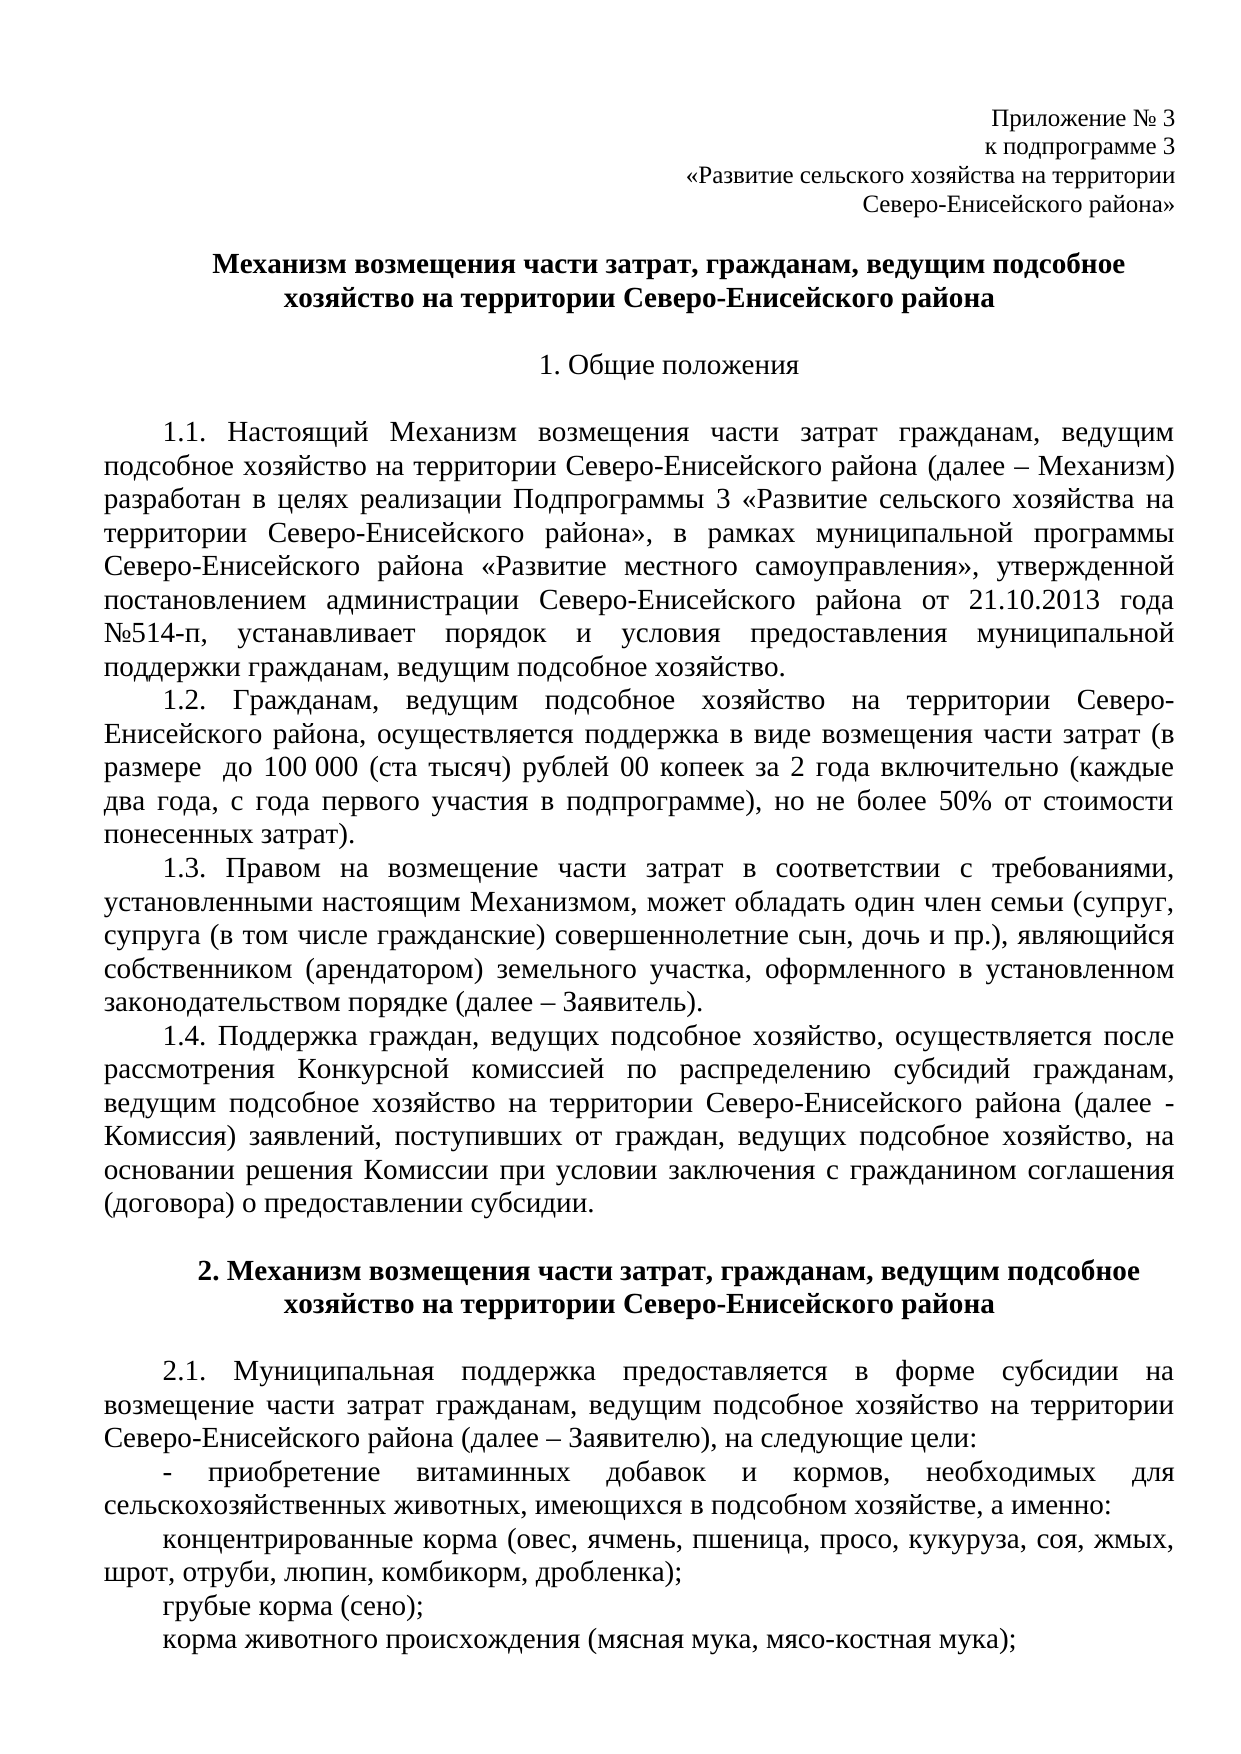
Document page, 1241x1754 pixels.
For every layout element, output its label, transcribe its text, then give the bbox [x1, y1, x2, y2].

text к подпрограмме 3 [605, 131, 1175, 160]
text 1.2. Гражданам, ведущим подсобное хозяйство на территории Северо-Енисейского района, осуществляется поддержка в виде возмещения части затрат (в размере до 100 000 (ста тысяч) рублей 00 копеек за 2 года включительно (каждые два года, с года первого участия в подпрограмме), но не более 50% от стоимости понесенных затрат). [103, 682, 1175, 850]
text корма животного происхождения (мясная мука, мясо-костная мука); [103, 1622, 1175, 1655]
text Северо-Енисейского района» [605, 189, 1175, 218]
text 2. Механизм возмещения части затрат, гражданам, ведущим подсобное хозяйство на территории Северо-Енисейского района [103, 1253, 1175, 1320]
text концентрированные корма (овес, ячмень, пшеница, просо, кукуруза, соя, жмых, шрот, отруби, люпин, комбикорм, дробленка); [103, 1521, 1175, 1588]
text 1.3. Правом на возмещение части затрат в соответствии с требованиями, установленными настоящим Механизмом, может обладать один член семьи (супруг, супруга (в том числе гражданские) совершеннолетние сын, дочь и пр.), являющийся собственником (арендатором) земельного участка, оформленного в установленном законодательством порядке (далее – Заявитель). [103, 850, 1175, 1018]
text Механизм возмещения части затрат, гражданам, ведущим подсобное хозяйство на территории Северо-Енисейского района [103, 246, 1175, 313]
text грубые корма (сено); [103, 1588, 1175, 1622]
text 1.1. Настоящий Механизм возмещения части затрат гражданам, ведущим подсобное хозяйство на территории Северо-Енисейского района (далее – Механизм) разработан в целях реализации Подпрограммы 3 «Развитие сельского хозяйства на территории Северо-Енисейского района», в рамках муниципальной программы Северо-Енисейского района «Развитие местного самоуправления», утвержденной постановлением администрации Северо-Енисейского района от 21.10.2013 года №514-п, устанавливает порядок и условия предоставления муниципальной поддержки гражданам, ведущим подсобное хозяйство. [103, 414, 1175, 682]
text 1.4. Поддержка граждан, ведущих подсобное хозяйство, осуществляется после рассмотрения Конкурсной комиссией по распределению субсидий гражданам, ведущим подсобное хозяйство на территории Северо-Енисейского района (далее - Комиссия) заявлений, поступивших от граждан, ведущих подсобное хозяйство, на основании решения Комиссии при условии заключения с гражданином соглашения (договора) о предоставлении субсидии. [103, 1018, 1175, 1219]
text 1. Общие положения [103, 347, 1175, 381]
text - приобретение витаминных добавок и кормов, необходимых для сельскохозяйственных животных, имеющихся в подсобном хозяйстве, а именно: [103, 1454, 1175, 1521]
text Приложение № 3 [605, 103, 1175, 131]
text 2.1. Муниципальная поддержка предоставляется в форме субсидии на возмещение части затрат гражданам, ведущим подсобное хозяйство на территории Северо-Енисейского района (далее – Заявителю), на следующие цели: [103, 1353, 1175, 1454]
text «Развитие сельского хозяйства на территории [605, 160, 1175, 189]
